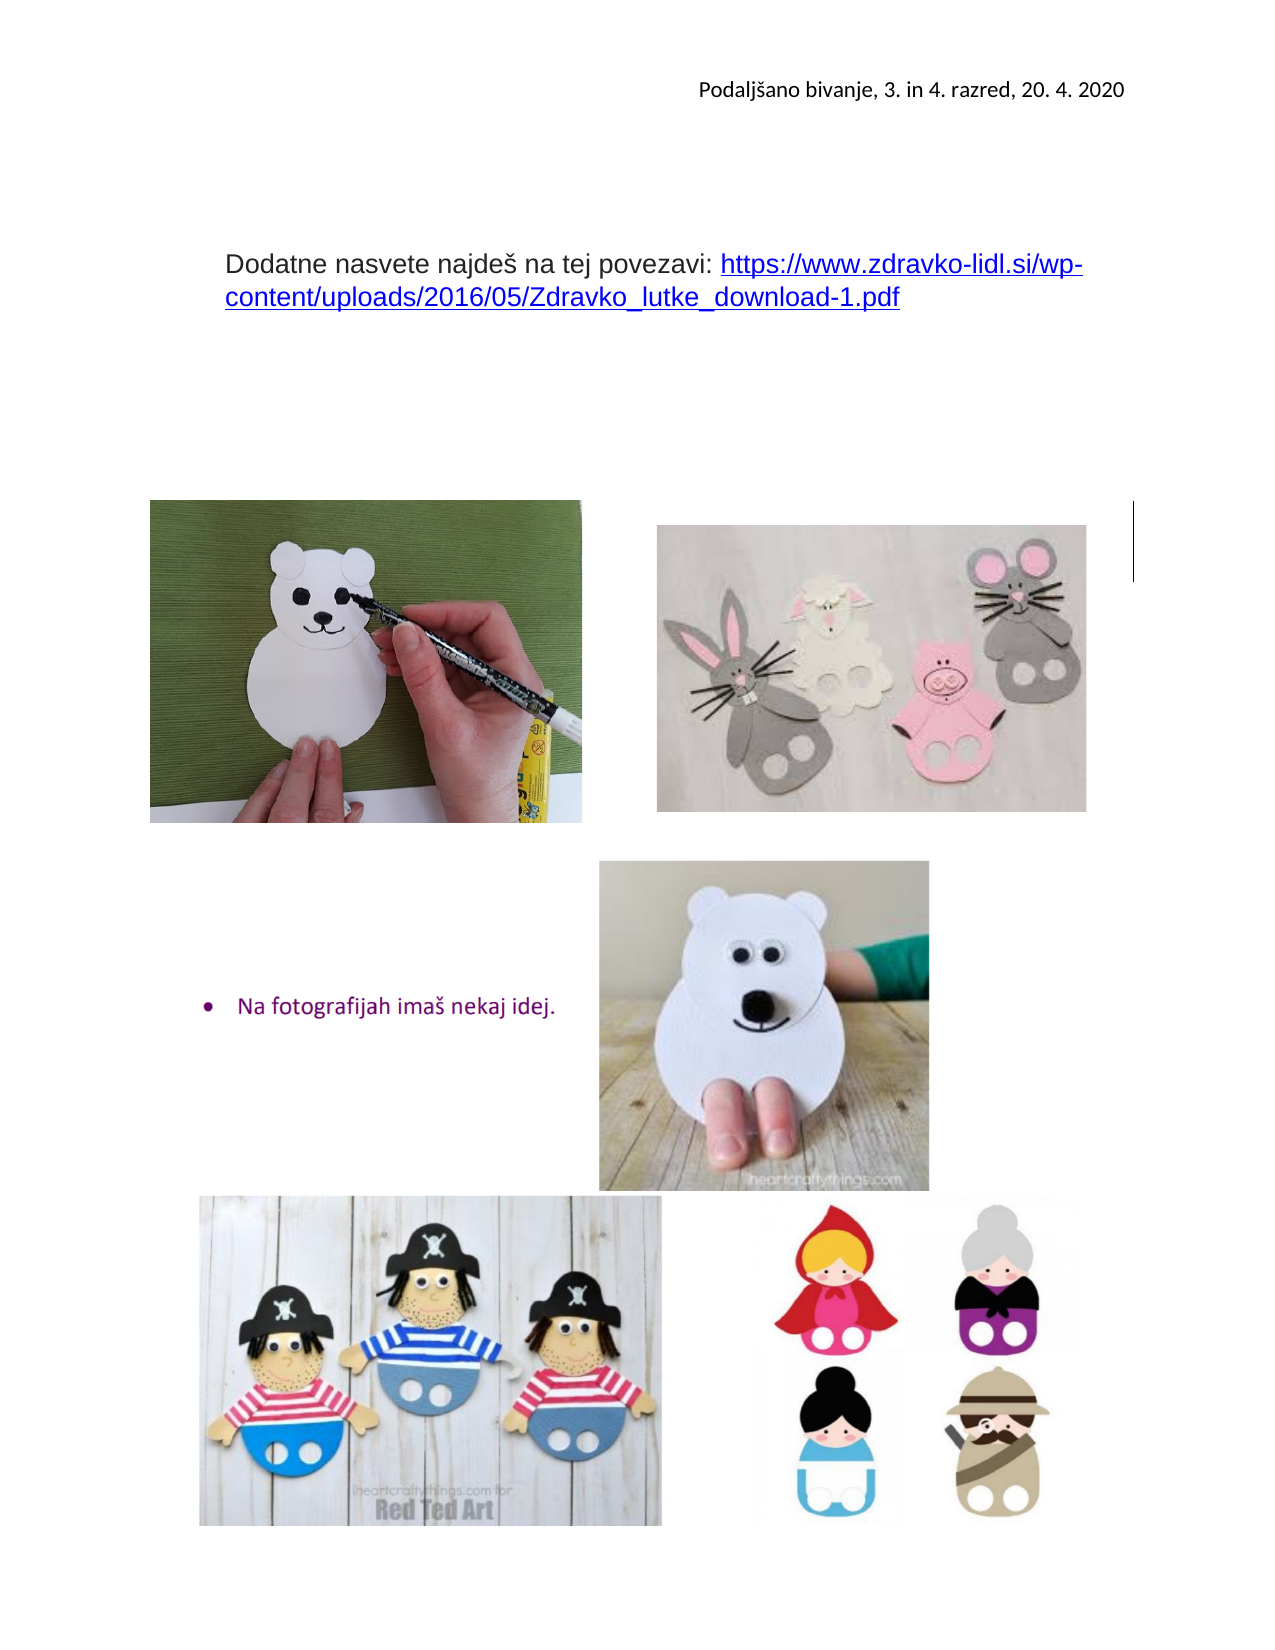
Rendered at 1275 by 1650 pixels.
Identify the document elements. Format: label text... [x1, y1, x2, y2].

picture [150, 500, 583, 823]
picture [142, 844, 1117, 1569]
picture [656, 525, 1087, 812]
list Dodatne nasvete najdeš na tej povezavi: https://www.zdravko-lidl.si/wp-content/uploads/2016/05/Zdravko_lutke_download-1.pdf [225, 248, 1125, 313]
